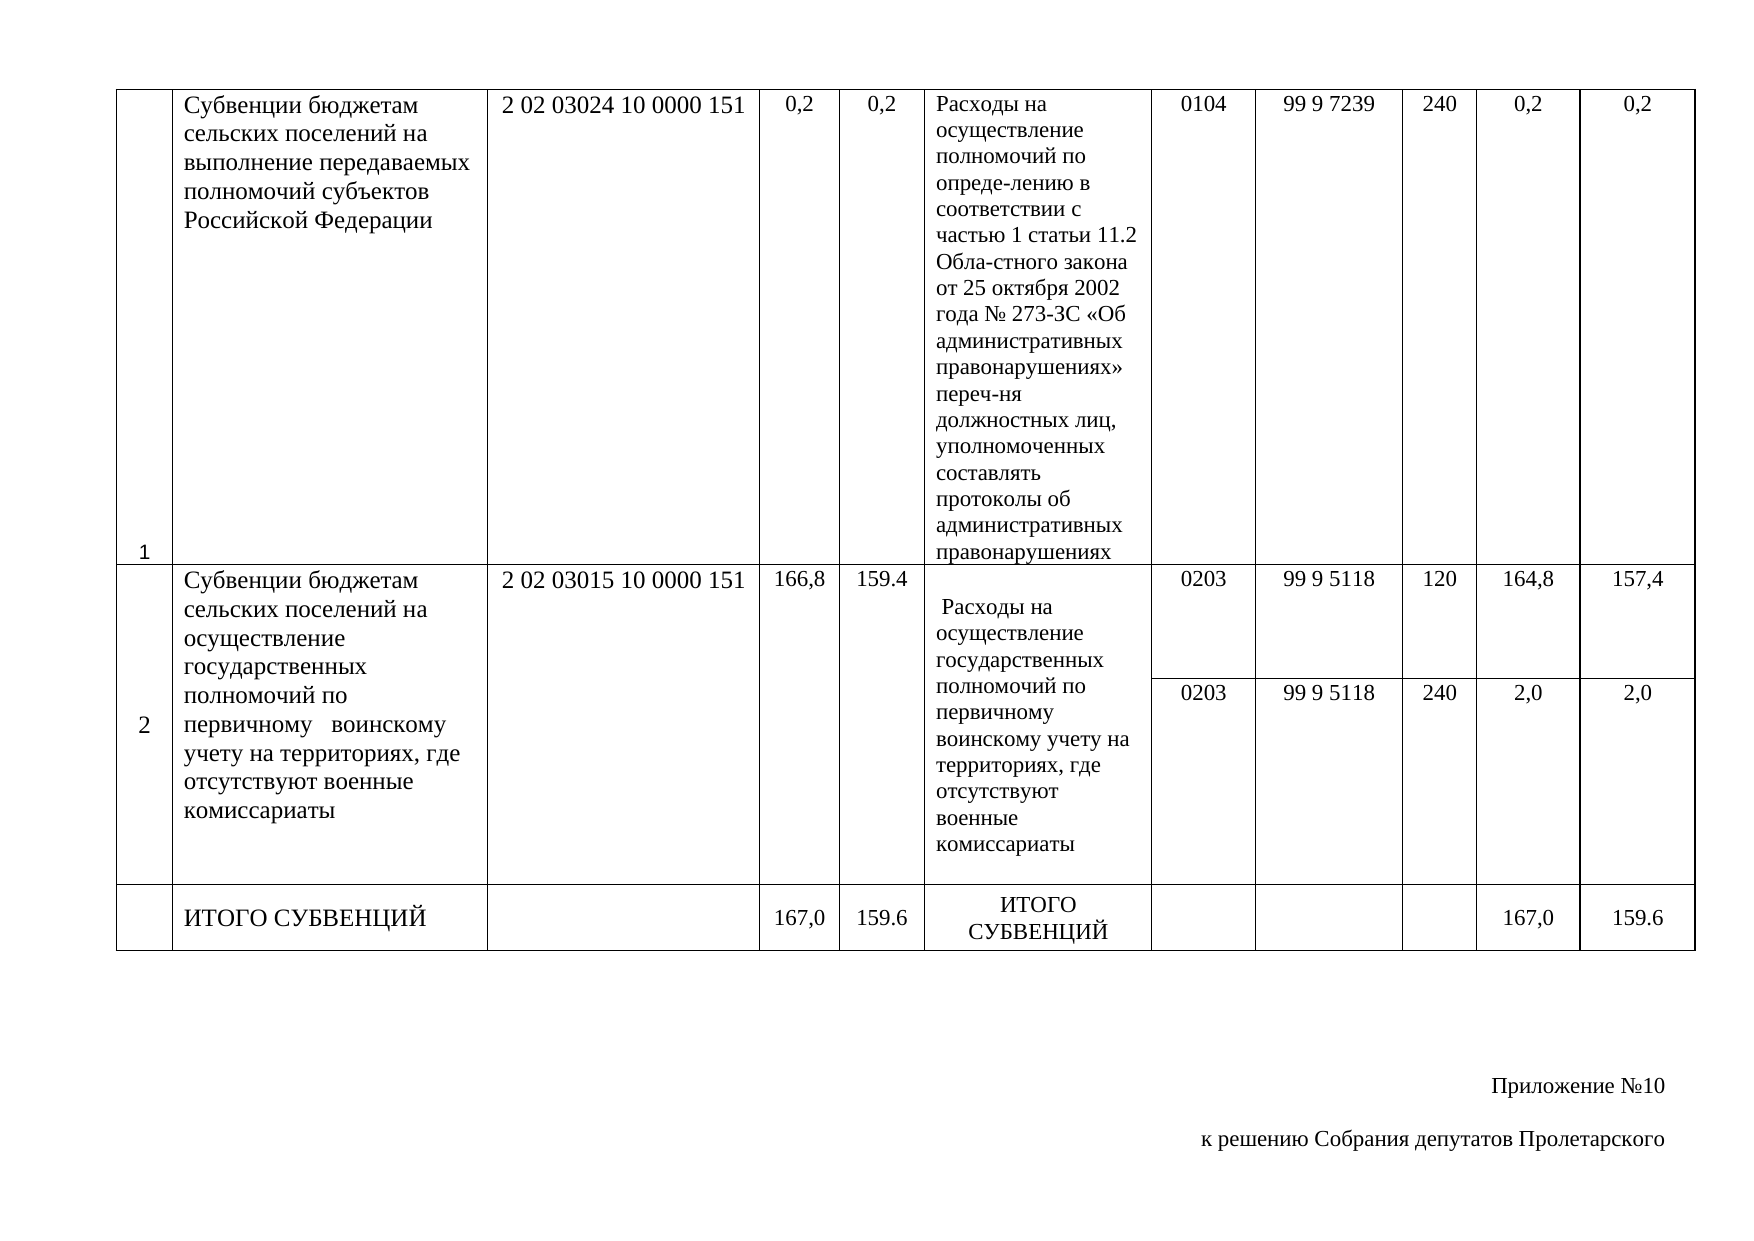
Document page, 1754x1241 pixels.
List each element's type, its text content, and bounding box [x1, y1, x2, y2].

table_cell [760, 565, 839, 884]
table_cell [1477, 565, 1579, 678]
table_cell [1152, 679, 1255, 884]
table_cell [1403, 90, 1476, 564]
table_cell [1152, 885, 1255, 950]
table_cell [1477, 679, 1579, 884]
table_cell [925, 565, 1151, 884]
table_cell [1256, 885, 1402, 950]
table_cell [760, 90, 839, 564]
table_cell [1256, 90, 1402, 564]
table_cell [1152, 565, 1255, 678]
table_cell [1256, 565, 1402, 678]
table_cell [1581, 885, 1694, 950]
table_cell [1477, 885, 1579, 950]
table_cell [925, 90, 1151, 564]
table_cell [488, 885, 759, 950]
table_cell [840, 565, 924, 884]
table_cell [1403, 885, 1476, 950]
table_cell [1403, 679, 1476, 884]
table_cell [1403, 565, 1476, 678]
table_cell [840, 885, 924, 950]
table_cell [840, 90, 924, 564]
text к решению Собрания депутатов Пролетарского [118, 1124, 1665, 1151]
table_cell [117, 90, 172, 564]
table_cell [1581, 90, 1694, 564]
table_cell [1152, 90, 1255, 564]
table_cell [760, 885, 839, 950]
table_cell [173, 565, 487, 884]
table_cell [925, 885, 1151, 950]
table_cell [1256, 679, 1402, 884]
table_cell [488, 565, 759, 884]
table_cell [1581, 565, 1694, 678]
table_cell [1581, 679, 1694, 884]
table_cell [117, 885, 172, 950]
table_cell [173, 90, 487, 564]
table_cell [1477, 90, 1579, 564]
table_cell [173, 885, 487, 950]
text Приложение №10 [118, 1072, 1665, 1098]
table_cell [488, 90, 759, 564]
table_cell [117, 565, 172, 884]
